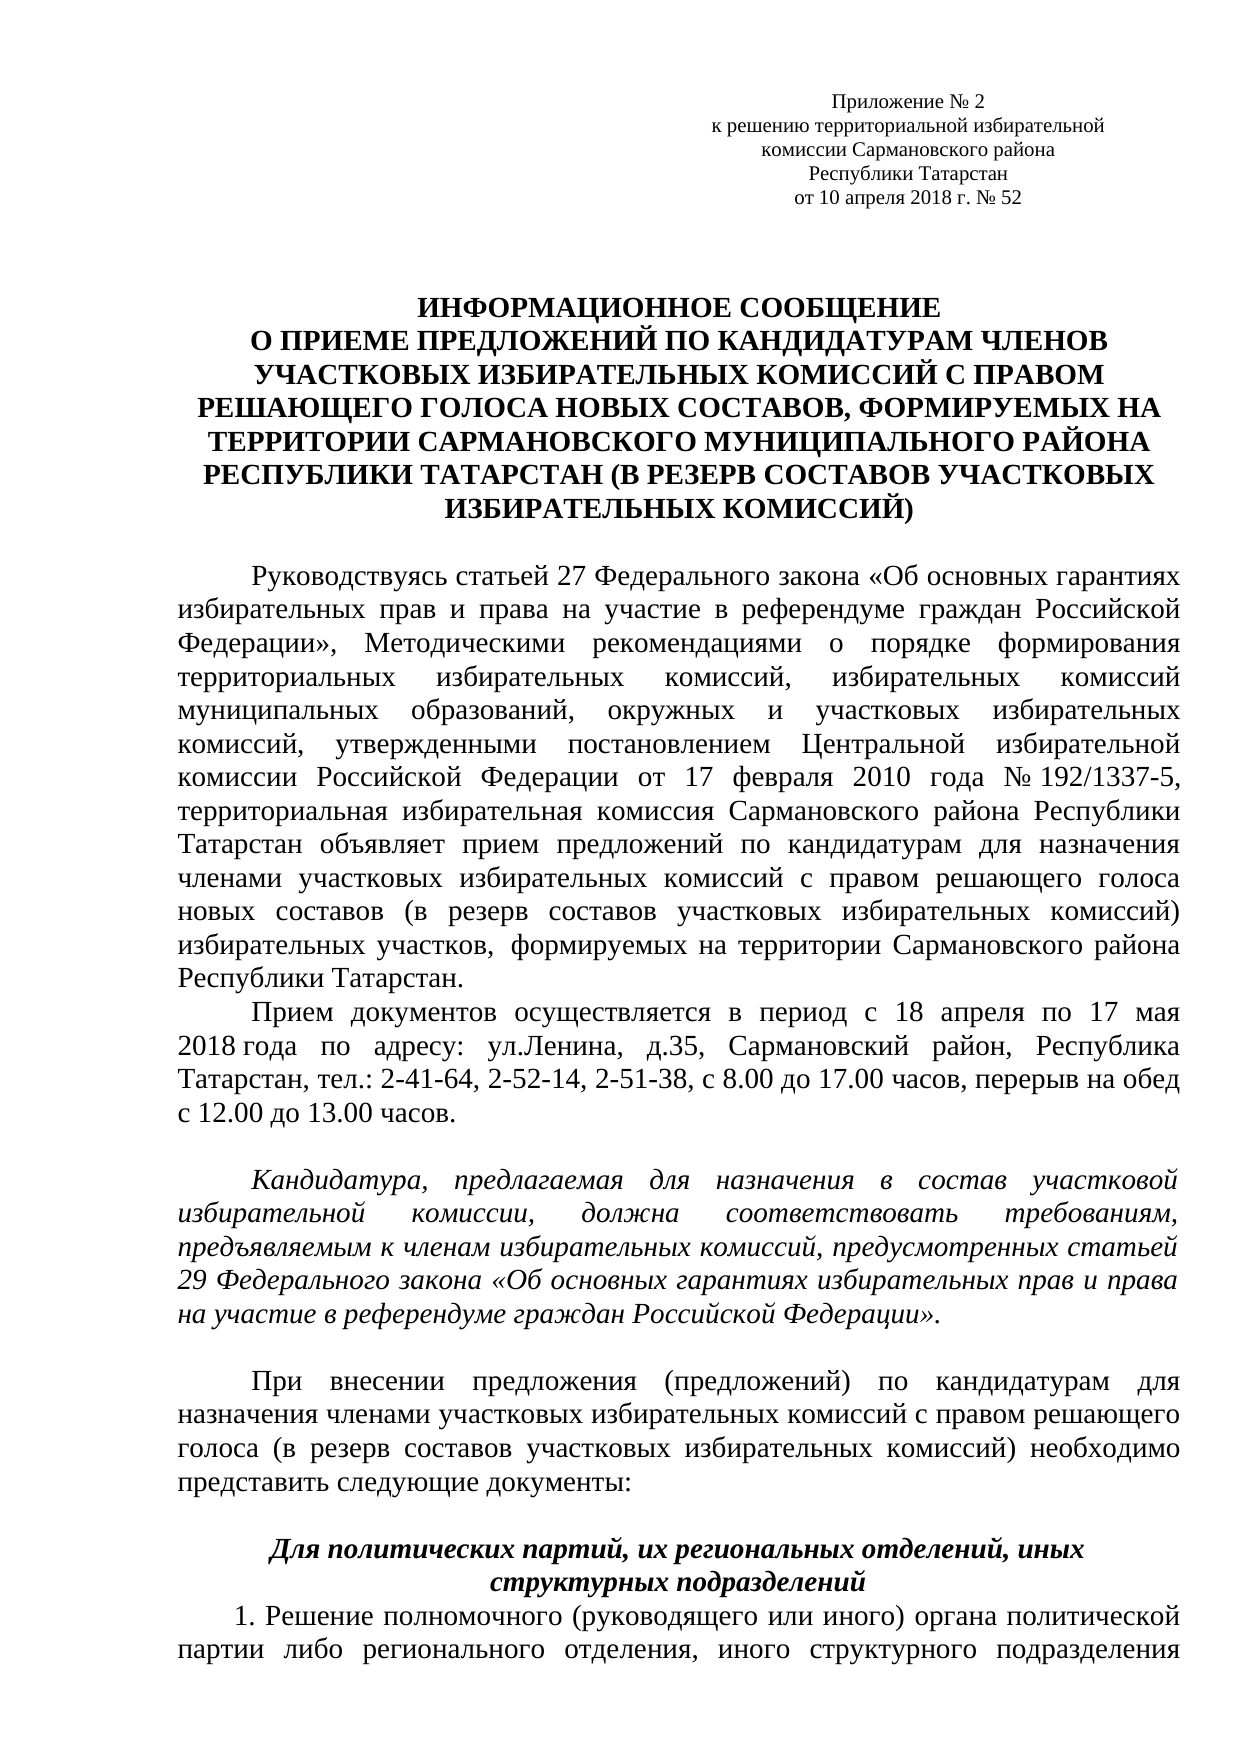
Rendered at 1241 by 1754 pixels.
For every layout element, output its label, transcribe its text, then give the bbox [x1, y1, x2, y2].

text Руководствуясь статьей 27 Федерального закона «Об основных гарантиях избирательных прав и права на участие в референдуме граждан Российской Федерации», Методическими рекомендациями о порядке формирования территориальных избирательных комиссий, избирательных комиссий муниципальных образований, окружных и участковых избирательных комиссий, утвержденными постановлением Центральной избирательной комиссии Российской Федерации от 17 февраля 2010 года № 192/1337-5, территориальная избирательная комиссия Сармановского района Республики Татарстан объявляет прием предложений по кандидатурам для назначения членами участковых избирательных комиссий с правом решающего голоса новых составов (в резерв составов участковых избирательных комиссий) избирательных участков, формируемых на территории Сармановского района Республики Татарстан. [177, 558, 1181, 994]
text Прием документов осуществляется в период с 18 апреля по 17 мая 2018 года по адресу: ул.Ленина, д.35, Сармановский район, Республика Татарстан, тел.: 2-41-64, 2-52-14, 2-51-38, с 8.00 до 17.00 часов, перерыв на обед с 12.00 до 13.00 часов. [177, 994, 1181, 1128]
text Кандидатура, предлагаемая для назначения в состав участковой избирательной комиссии, должна соответствовать требованиям, предъявляемым к членам избирательных комиссий, предусмотренных статьей 29 Федерального закона «Об основных гарантиях избирательных прав и права на участие в референдуме граждан Российской Федерации». [177, 1162, 1181, 1329]
text О ПРИЕМЕ ПРЕДЛОЖЕНИЙ ПО КАНДИДАТУРАМ ЧЛЕНОВ УЧАСТКОВЫХ ИЗБИРАТЕЛЬНЫХ КОМИССИЙ С ПРАВОМ РЕШАЮЩЕГО ГОЛОСА НОВЫХ СОСТАВОВ, ФОРМИРУЕМЫХ НА ТЕРРИТОРИИ САРМАНОВСКОГО МУНИЦИПАЛЬНОГО РАЙОНА РЕСПУБЛИКИ ТАТАРСТАН (В РЕЗЕРВ СОСТАВОВ УЧАСТКОВЫХ ИЗБИРАТЕЛЬНЫХ КОМИССИЙ) [177, 323, 1181, 524]
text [177, 1598, 1181, 1665]
text комиссии Сармановского района [635, 137, 1181, 161]
text Для политических партий, их региональных отделений, иных структурных подразделений [177, 1531, 1181, 1598]
text от 10 апреля 2018 г. № 52 [635, 185, 1181, 209]
text к решению территориальной избирательной [635, 113, 1181, 137]
text При внесении предложения (предложений) по кандидатурам для назначения членами участковых избирательных комиссий с правом решающего голоса (в резерв составов участковых избирательных комиссий) необходимо представить следующие документы: [177, 1363, 1181, 1497]
text Республики Татарстан [635, 161, 1181, 185]
text Приложение № 2 [635, 89, 1181, 113]
text ИНФОРМАЦИОННОЕ СООБЩЕНИЕ [177, 290, 1181, 323]
